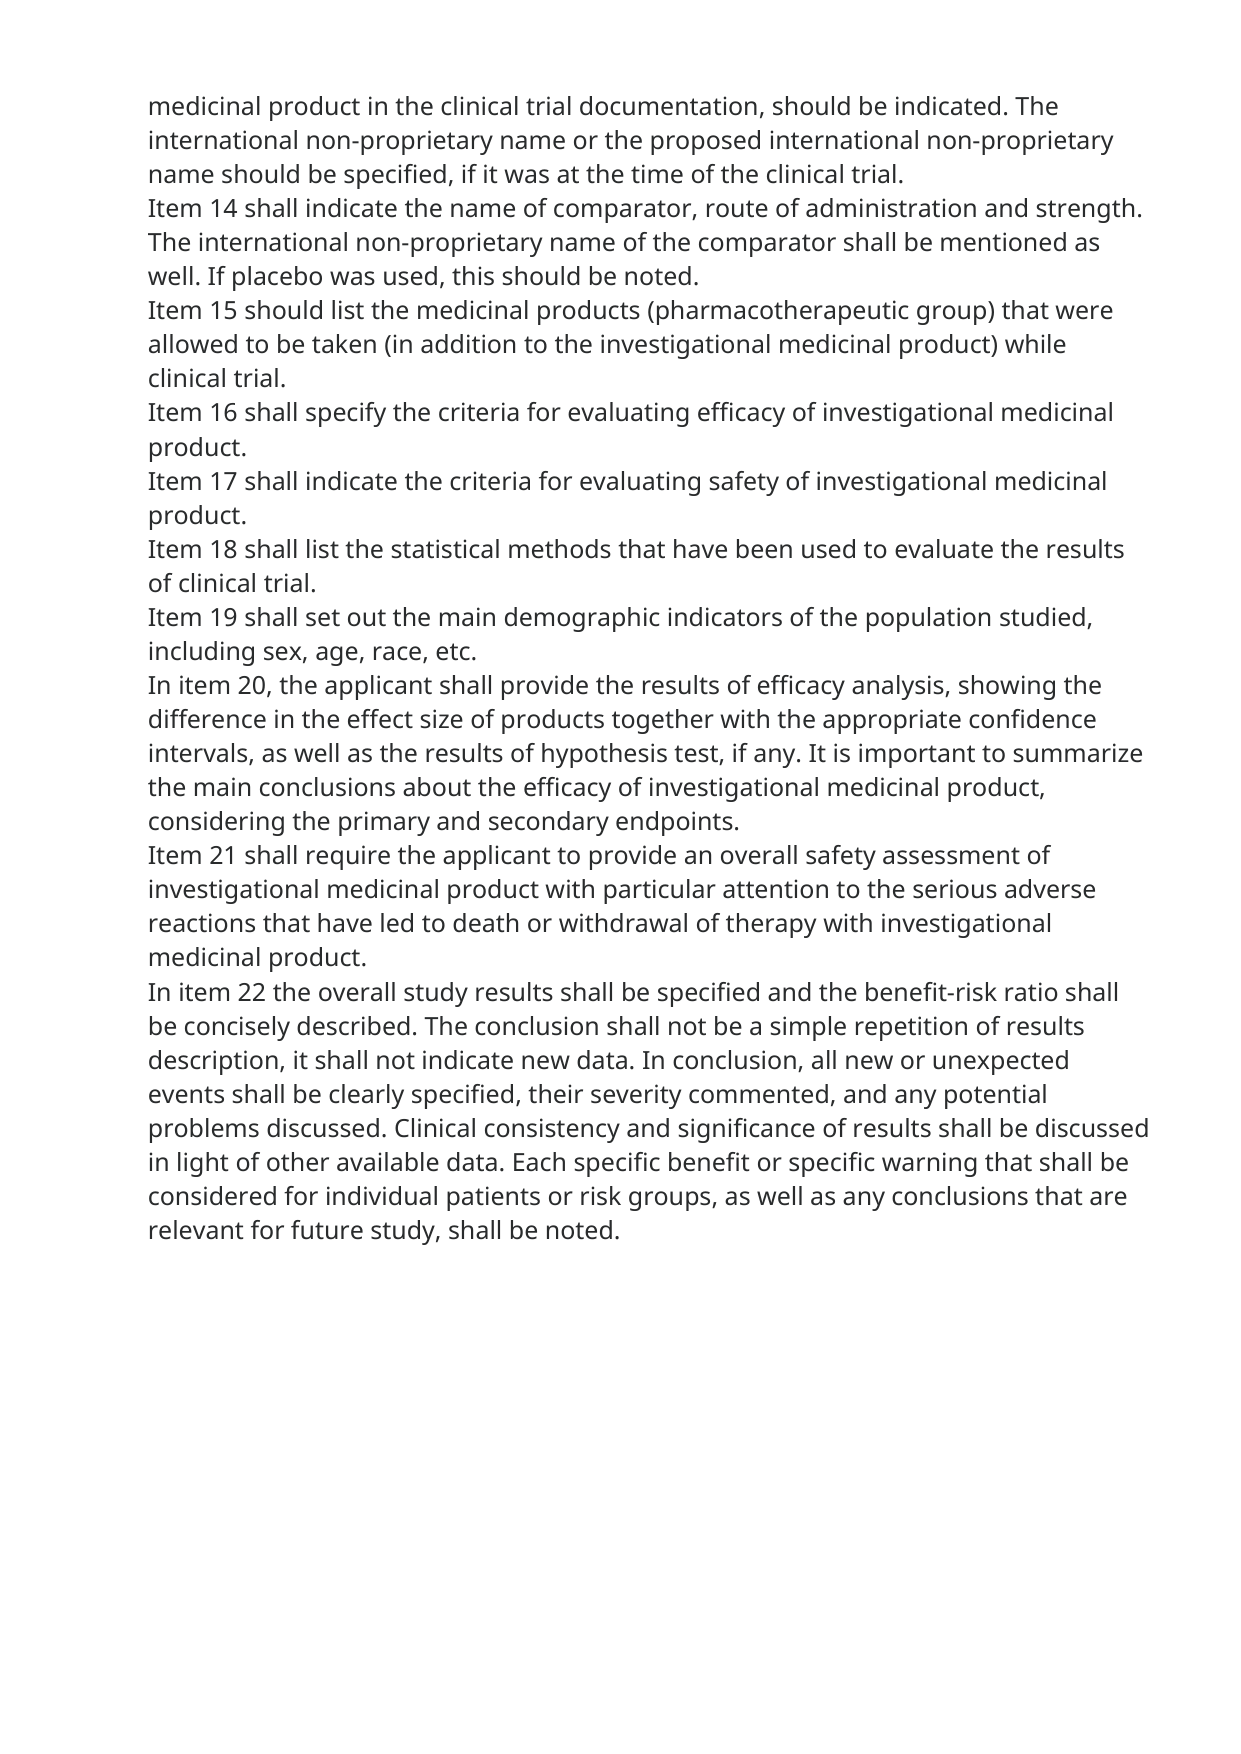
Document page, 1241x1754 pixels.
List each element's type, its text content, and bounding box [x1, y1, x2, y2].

text Item 18 shall list the statistical methods that have been used to evaluate the results of clinical trial. [148, 531, 1152, 599]
text Item 16 shall specify the criteria for evaluating efficacy of investigational medicinal product. [148, 395, 1152, 463]
text Item 14 shall indicate the name of comparator, route of administration and strength. The international non-proprietary name of the comparator shall be mentioned as well. If placebo was used, this should be noted. [148, 191, 1152, 293]
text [148, 88, 1152, 191]
text Item 19 shall set out the main demographic indicators of the population studied, including sex, age, race, etc. [148, 599, 1152, 668]
text Item 15 should list the medicinal products (pharmacotherapeutic group) that were allowed to be taken (in addition to the investigational medicinal product) while clinical trial. [148, 293, 1152, 395]
text In item 22 the overall study results shall be specified and the benefit-risk ratio shall be concisely described. The conclusion shall not be a simple repetition of results description, it shall not indicate new data. In conclusion, all new or unexpected events shall be clearly specified, their severity commented, and any potential problems discussed. Clinical consistency and significance of results shall be discussed in light of other available data. Each specific benefit or specific warning that shall be considered for individual patients or risk groups, as well as any conclusions that are relevant for future study, shall be noted. [148, 974, 1152, 1247]
text In item 20, the applicant shall provide the results of efficacy analysis, showing the difference in the effect size of products together with the appropriate confidence intervals, as well as the results of hypothesis test, if any. It is important to summarize the main conclusions about the efficacy of investigational medicinal product, considering the primary and secondary endpoints. [148, 668, 1152, 838]
text Item 21 shall require the applicant to provide an overall safety assessment of investigational medicinal product with particular attention to the serious adverse reactions that have led to death or withdrawal of therapy with investigational medicinal product. [148, 838, 1152, 974]
text Item 17 shall indicate the criteria for evaluating safety of investigational medicinal product. [148, 463, 1152, 531]
